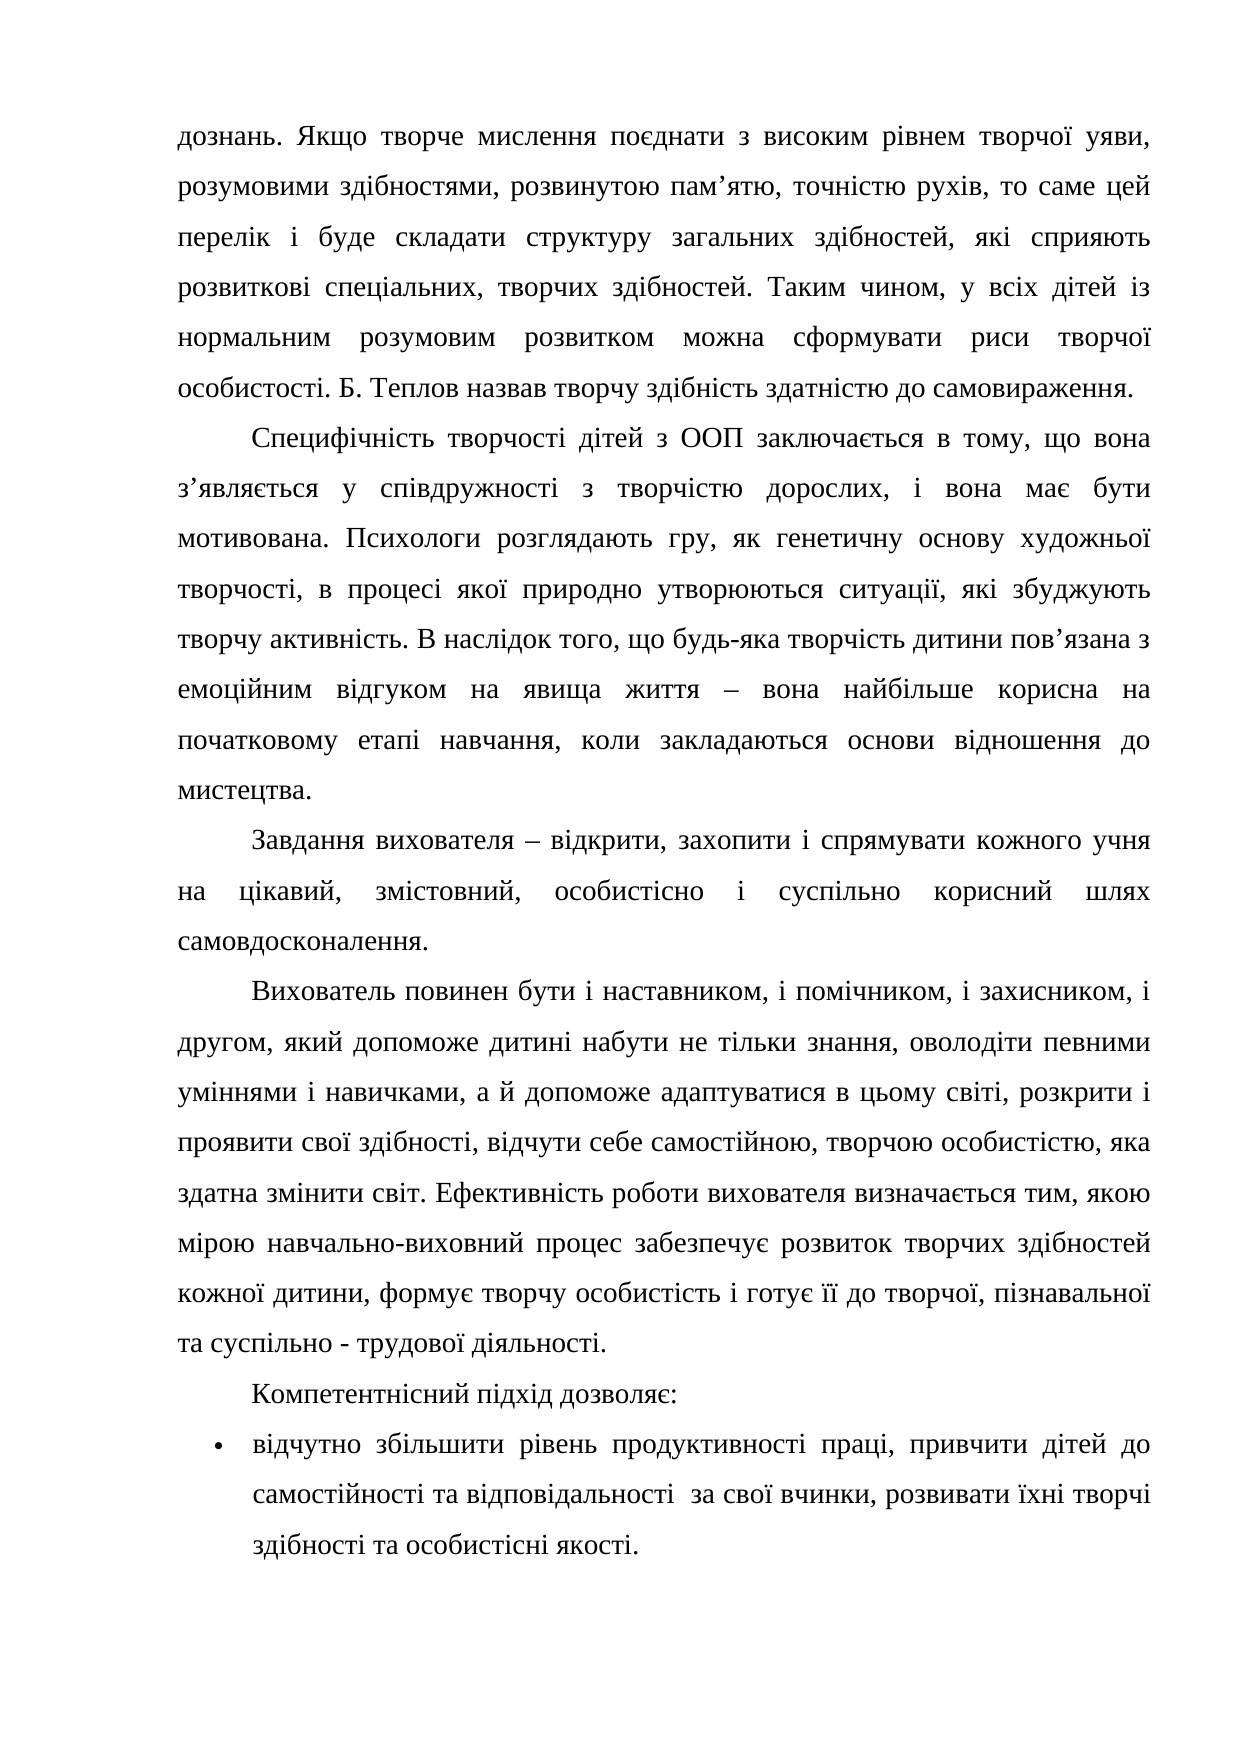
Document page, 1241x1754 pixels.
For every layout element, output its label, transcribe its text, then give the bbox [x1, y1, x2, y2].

text Вихователь повинен бути і наставником, і помічником, і захисником, і другом, який допоможе дитині набути не тільки знання, оволодіти певними уміннями і навичками, а й допоможе адаптуватися в цьому світі, розкрити і проявити свої здібності, відчути себе самостійною, творчою особистістю, яка здатна змінити світ. Ефективність роботи вихователя визначається тим, якою мірою навчально-виховний процес забезпечує розвиток творчих здібностей кожної дитини, формує творчу особистість і готує її до творчої, пізнавальної та суспільно - трудової діяльності. [177, 973, 1152, 1359]
text Завдання вихователя – відкрити, захопити і спрямувати кожного учня на цікавий, змістовний, особистісно і суспільно корисний шлях самовдосконалення. [177, 822, 1152, 957]
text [177, 118, 1152, 403]
list відчутно збільшити рівень продуктивності праці, привчити дітей до самостійності та відповідальності за свої вчинки, розвивати їхні творчі здібності та особистісні якості. [215, 1426, 1152, 1560]
text Специфічність творчості дітей з ООП заключається в тому, що вона з’являється у співдружності з творчістю дорослих, і вона має бути мотивована. Психологи розглядають гру, як генетичну основу художньої творчості, в процесі якої природно утворюються ситуації, які збуджують творчу активність. В наслідок того, що будь-яка творчість дитини пов’язана з емоційним відгуком на явища життя – вона найбільше кориcна на початковому етапі навчання, коли закладаються основи відношення до мистецтва. [177, 420, 1152, 806]
text Компетентнісний підхід дозволяє: [177, 1376, 1152, 1409]
